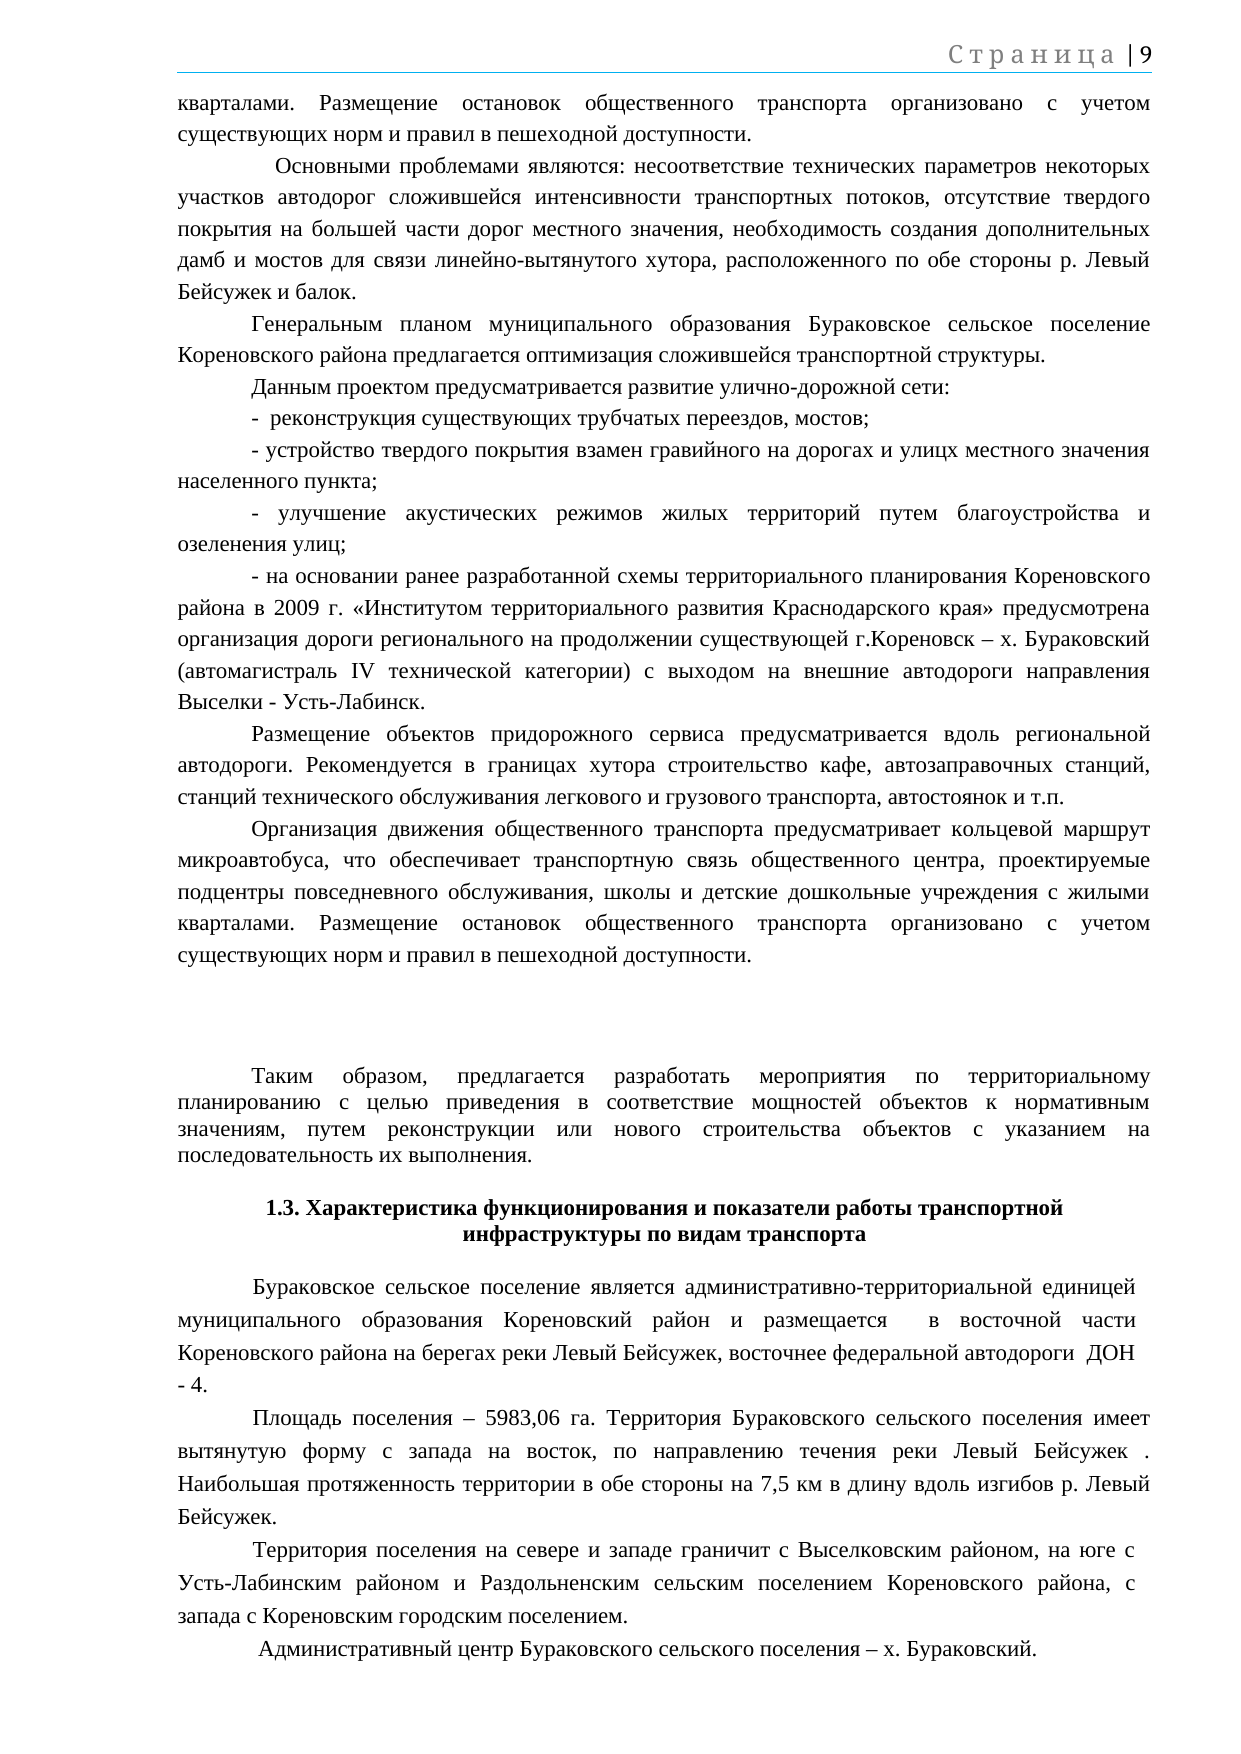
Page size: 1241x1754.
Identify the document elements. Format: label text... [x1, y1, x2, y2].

text - реконструкция существующих трубчатых переездов, мостов; [177, 404, 1152, 431]
text - на основании ранее разработанной схемы территориального планирования Кореновского района в 2009 г. «Институтом территориального развития Краснодарского края» предусмотрена организация дороги регионального на продолжении существующей г.Кореновск – х. Бураковский (автомагистраль IV технической категории) с выходом на внешние автодороги направления Выселки - Усть-Лабинск. [177, 562, 1152, 715]
text Территория поселения на севере и западе граничит с Выселковским районом, на юге с Усть-Лабинским районом и Раздольненским сельским поселением Кореновского района, с запада с Кореновским городским поселением. [177, 1536, 1137, 1628]
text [177, 89, 1152, 147]
text 1.3. Характеристика функционирования и показатели работы транспортной инфраструктуры по видам транспорта [177, 1194, 1152, 1246]
text Основными проблемами являются: несоответствие технических параметров некоторых участков автодорог сложившейся интенсивности транспортных потоков, отсутствие твердого покрытия на большей части дорог местного значения, необходимость создания дополнительных дамб и мостов для связи линейно-вытянутого хутора, расположенного по обе стороны р. Левый Бейсужек и балок. [177, 152, 1152, 304]
text Таким образом, предлагается разработать мероприятия по территориальному планированию с целью приведения в соответствие мощностей объектов к нормативным значениям, путем реконструкции или нового строительства объектов с указанием на последовательность их выполнения. [177, 1062, 1152, 1167]
text Площадь поселения – 5983,06 га. Территория Бураковского сельского поселения имеет вытянутую форму с запада на восток, по направлению течения реки Левый Бейсужек . Наибольшая протяженность территории в обе стороны на 7,5 км в длину вдоль изгибов р. Левый Бейсужек. [177, 1404, 1152, 1529]
text - устройство твердого покрытия взамен гравийного на дорогах и улицх местного значения населенного пункта; [177, 436, 1152, 494]
text Размещение объектов придорожного сервиса предусматривается вдоль региональной автодороги. Рекомендуется в границах хутора строительство кафе, автозаправочных станций, станций технического обслуживания легкового и грузового транспорта, автостоянок и т.п. [177, 720, 1152, 809]
text Данным проектом предусматривается развитие улично-дорожной сети: [177, 373, 1152, 399]
text Административный центр Бураковского сельского поселения – х. Бураковский. [177, 1635, 1152, 1661]
text - улучшение акустических режимов жилых территорий путем благоустройства и озеленения улиц; [177, 499, 1152, 557]
text Бураковское сельское поселение является административно-территориальной единицей муниципального образования Кореновский район и размещается в восточной части Кореновского района на берегах реки Левый Бейсужек, восточнее федеральной автодороги ДОН - 4. [177, 1273, 1137, 1398]
text Генеральным планом муниципального образования Бураковское сельское поселение Кореновского района предлагается оптимизация сложившейся транспортной структуры. [177, 309, 1152, 367]
